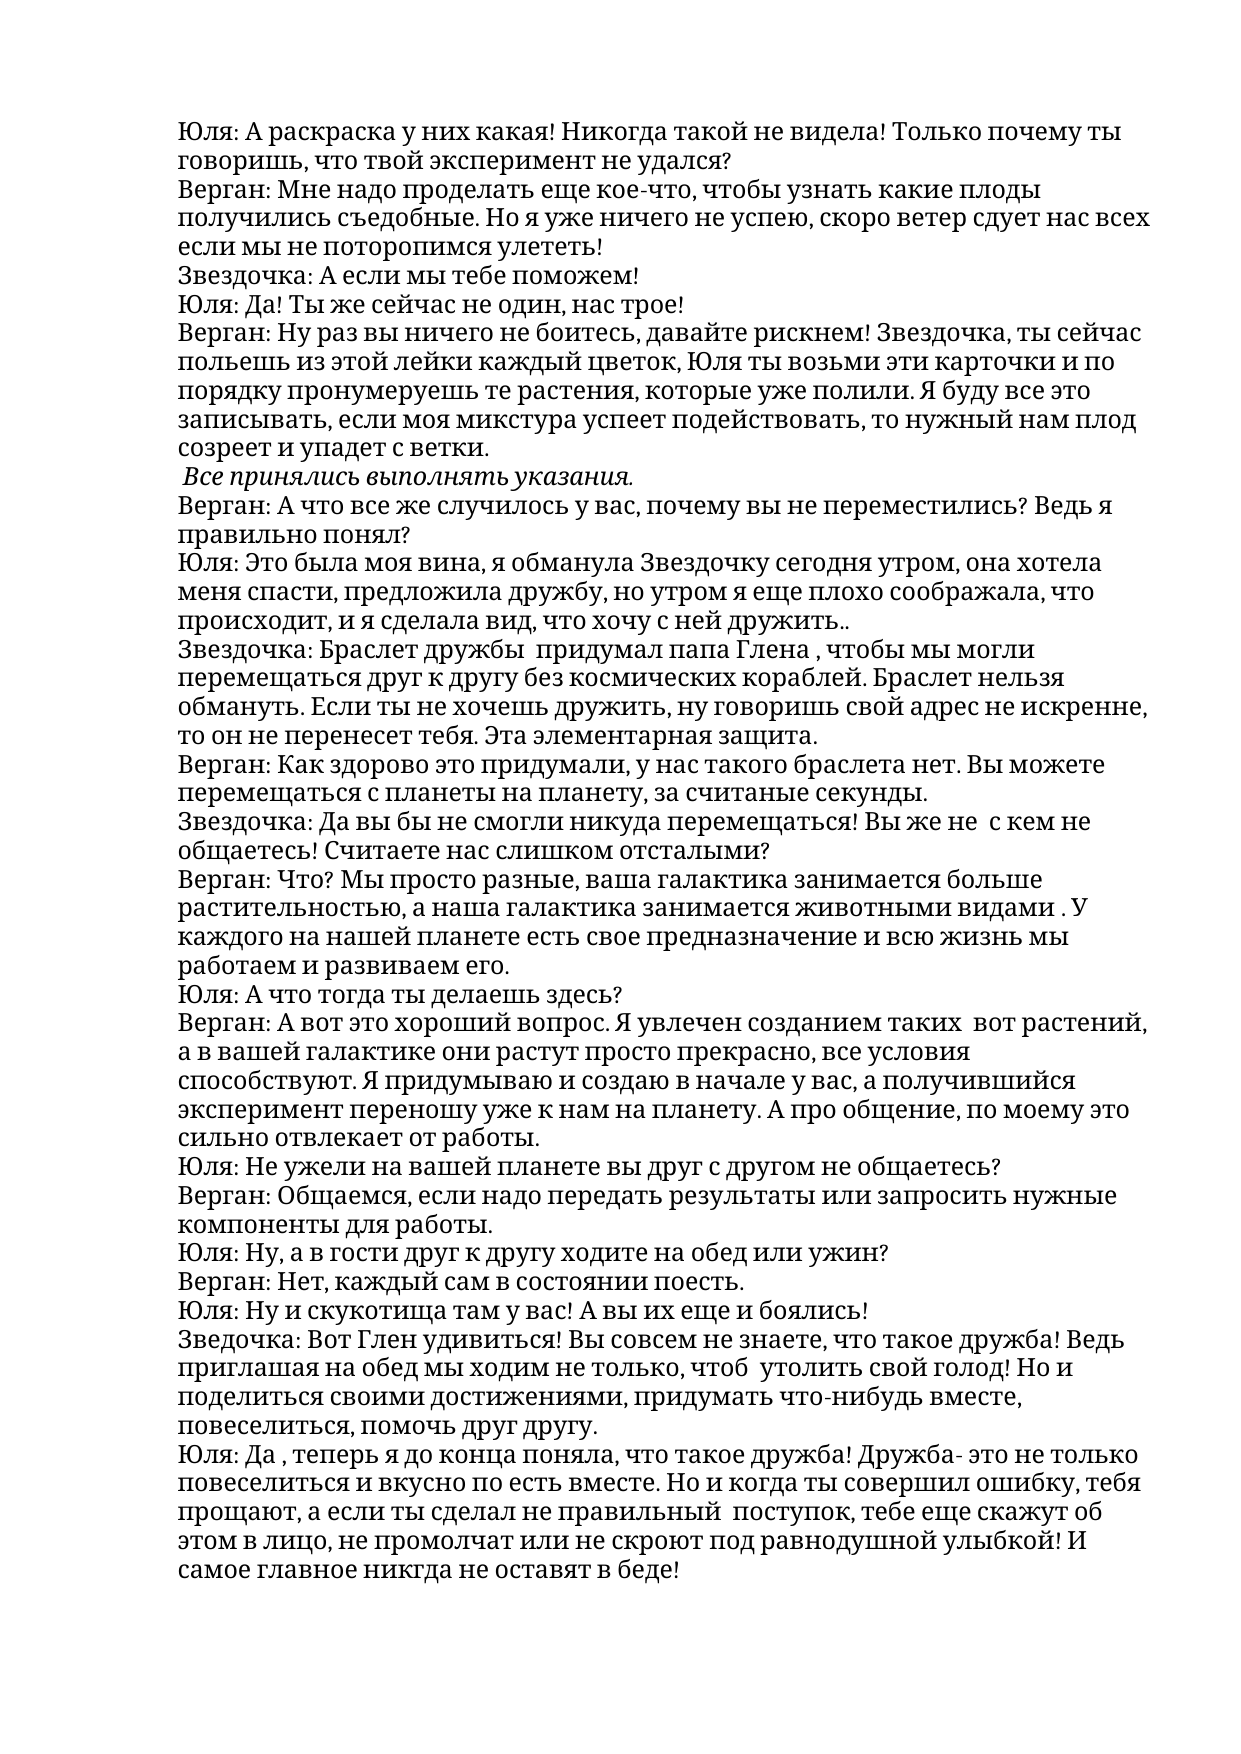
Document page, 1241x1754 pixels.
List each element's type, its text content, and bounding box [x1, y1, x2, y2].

text Верган: Мне надо проделать еще кое-что, чтобы узнать какие плоды получились съедобные. Но я уже ничего не успею, скоро ветер сдует нас всех если мы не поторопимся улететь! [177, 176, 1152, 262]
text Верган: А вот это хороший вопрос. Я увлечен созданием таких вот растений, а в вашей галактике они растут просто прекрасно, все условия способствуют. Я придумываю и создаю в начале у вас, а получившийся эксперимент переношу уже к нам на планету. А про общение, по моему это сильно отвлекает от работы. [177, 1009, 1152, 1153]
text Верган: Как здорово это придумали, у нас такого браслета нет. Вы можете перемещаться с планеты на планету, за считаные секунды. [177, 751, 1152, 808]
text Звездочка: А если мы тебе поможем! [177, 262, 1152, 291]
text Звездочка: Браслет дружбы придумал папа Глена , чтобы мы могли перемещаться друг к другу без космических кораблей. Браслет нельзя обмануть. Если ты не хочешь дружить, ну говоришь свой адрес не искренне, то он не перенесет тебя. Эта элементарная защита. [177, 636, 1152, 751]
text Звездочка: Да вы бы не смогли никуда перемещаться! Вы же не с кем не общаетесь! Считаете нас слишком отсталыми? [177, 808, 1152, 866]
text Верган: Ну раз вы ничего не боитесь, давайте рискнем! Звездочка, ты сейчас польешь из этой лейки каждый цветок, Юля ты возьми эти карточки и по порядку пронумеруешь те растения, которые уже полили. Я буду все это записывать, если моя микстура успеет подействовать, то нужный нам плод созреет и упадет с ветки. [177, 319, 1152, 463]
text Юля: Да , теперь я до конца поняла, что такое дружба! Дружба- это не только повеселиться и вкусно по есть вместе. Но и когда ты совершил ошибку, тебя прощают, а если ты сделал не правильный поступок, тебе еще скажут об этом в лицо, не промолчат или не скроют под равнодушной улыбкой! И самое главное никгда не оставят в беде! [177, 1441, 1152, 1584]
text Юля: Не ужели на вашей планете вы друг с другом не общаетесь? [177, 1153, 1152, 1182]
text Верган: А что все же случилось у вас, почему вы не переместились? Ведь я правильно понял? [177, 492, 1152, 549]
text Юля: А что тогда ты делаешь здесь? [177, 981, 1152, 1009]
text Юля: Ну, а в гости друг к другу ходите на обед или ужин? [177, 1239, 1152, 1268]
text Верган: Общаемся, если надо передать результаты или запросить нужные компоненты для работы. [177, 1182, 1152, 1239]
text Юля: А раскраска у них какая! Никогда такой не видела! Только почему ты говоришь, что твой эксперимент не удался? [177, 118, 1152, 176]
text Юля: Ну и скукотища там у вас! А вы их еще и боялись! [177, 1297, 1152, 1326]
text Верган: Нет, каждый сам в состоянии поесть. [177, 1268, 1152, 1297]
text Зведочка: Вот Глен удивиться! Вы совсем не знаете, что такое дружба! Ведь приглашая на обед мы ходим не только, чтоб утолить свой голод! Но и поделиться своими достижениями, придумать что-нибудь вместе, повеселиться, помочь друг другу. [177, 1326, 1152, 1441]
text Все принялись выполнять указания. [177, 463, 1152, 492]
text Юля: Да! Ты же сейчас не один, нас трое! [177, 291, 1152, 319]
text Юля: Это была моя вина, я обманула Звездочку сегодня утром, она хотела меня спасти, предложила дружбу, но утром я еще плохо соображала, что происходит, и я сделала вид, что хочу с ней дружить.. [177, 549, 1152, 636]
text Верган: Что? Мы просто разные, ваша галактика занимается больше растительностью, а наша галактика занимается животными видами . У каждого на нашей планете есть свое предназначение и всю жизнь мы работаем и развиваем его. [177, 866, 1152, 981]
